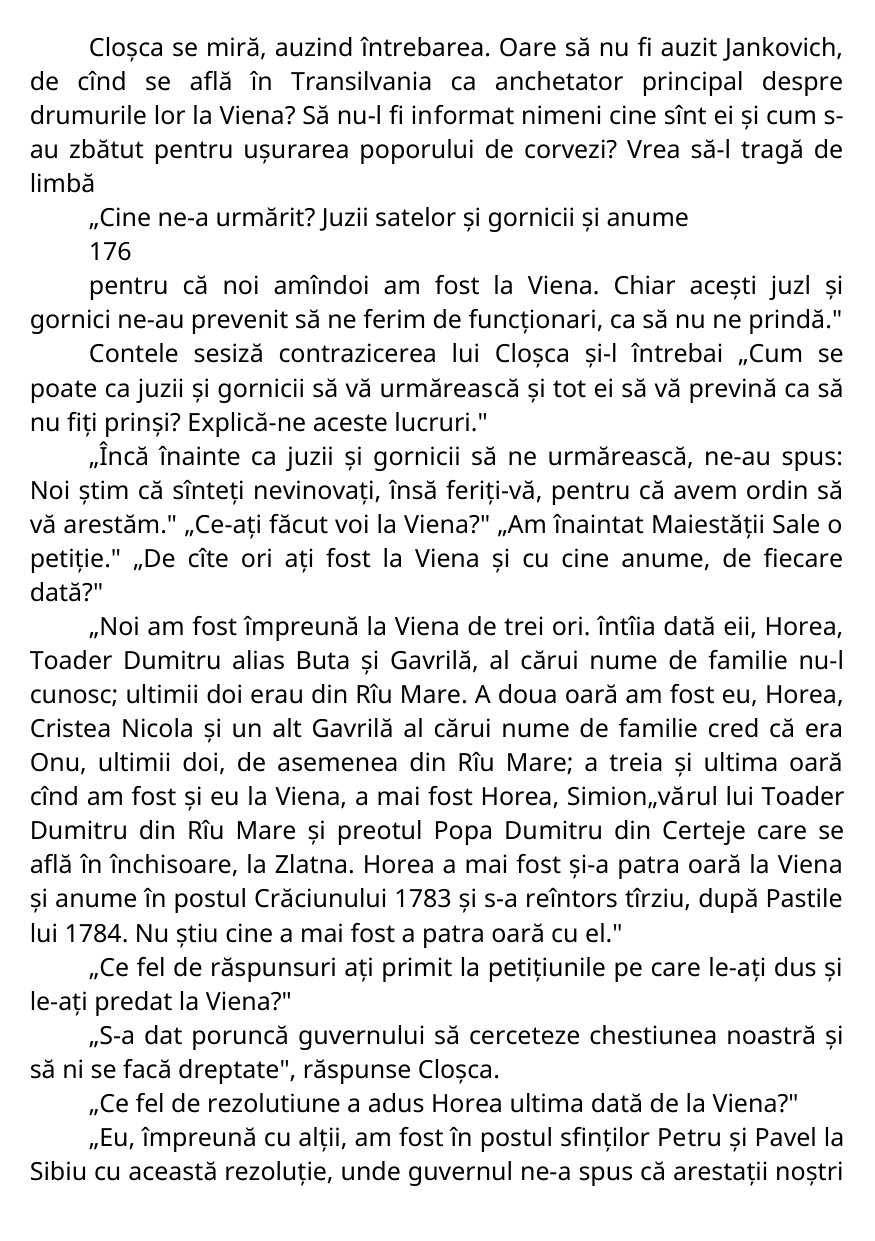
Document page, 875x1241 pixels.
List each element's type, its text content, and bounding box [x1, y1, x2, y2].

text „Ce fel de rezolutiune a adus Horea ultima dată de la Viena?" [29, 1086, 844, 1119]
text 172 [29, 234, 844, 268]
text Contele sesiză contrazicerea lui Cloşca şi-l întrebai „Cum se poate ca juzii şi gornicii să vă urmărească şi tot ei să vă prevină ca să nu fiţi prinşi? Explică-ne aceste lucruri." [29, 336, 844, 438]
text „Cine ne-a urmărit? Juzii satelor şi gornicii şi anume [29, 200, 844, 234]
text „Ce fel de răspunsuri aţi primit la petiţiunile pe care le-aţi dus şi le-aţi predat la Viena?" [29, 949, 844, 1017]
text „S-a dat poruncă guvernului să cerceteze chestiunea noastră şi să ni se facă dreptate", răspunse Cloşca. [29, 1017, 844, 1086]
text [29, 1119, 844, 1188]
text „Încă înainte ca juzii şi gornicii să ne urmărească, ne-au spus: Noi ştim că sînteţi nevinovaţi, însă feriţi-vă, pentru că avem ordin să vă arestăm." „Ce-aţi făcut voi la Viena?" „Am înaintat Maiestăţii Sale o petiţie." „De cîte ori aţi fost la Viena şi cu cine anume, de fiecare dată?" [29, 438, 844, 609]
text pentru că noi amîndoi am fost la Viena. Chiar aceşti juzl şi gornici ne-au prevenit să ne ferim de funcţionari, ca să nu ne prindă." [29, 268, 844, 336]
text Cloşca se miră, auzind întrebarea. Oare să nu fi auzit Jankovich, de cînd se află în Transilvania ca anchetator principal despre drumurile lor la Viena? Să nu-l fi informat nimeni cine sînt ei şi cum s-au zbătut pentru uşurarea poporului de corvezi? Vrea să-l tragă de limbă [29, 29, 844, 200]
text „Noi am fost împreună la Viena de trei ori. întîia dată eii, Horea, Toader Dumitru alias Buta şi Gavrilă, al cărui nume de familie nu-l cunosc; ultimii doi erau din Rîu Mare. A doua oară am fost eu, Horea, Cristea Nicola şi un alt Gavrilă al cărui nume de familie cred că era Onu, ultimii doi, de asemenea din Rîu Mare; a treia şi ultima oară cînd am fost şi eu la Viena, a mai fost Horea, Simion„vărul lui Toader Dumitru din Rîu Mare şi preotul Popa Dumitru din Certeje care se află în închisoare, la Zlatna. Horea a mai fost şi-a patra oară la Viena şi anume în postul Crăciunului 1783 şi s-a reîntors tîrziu, după Pastile lui 1784. Nu ştiu cine a mai fost a patra oară cu el." [29, 609, 844, 949]
